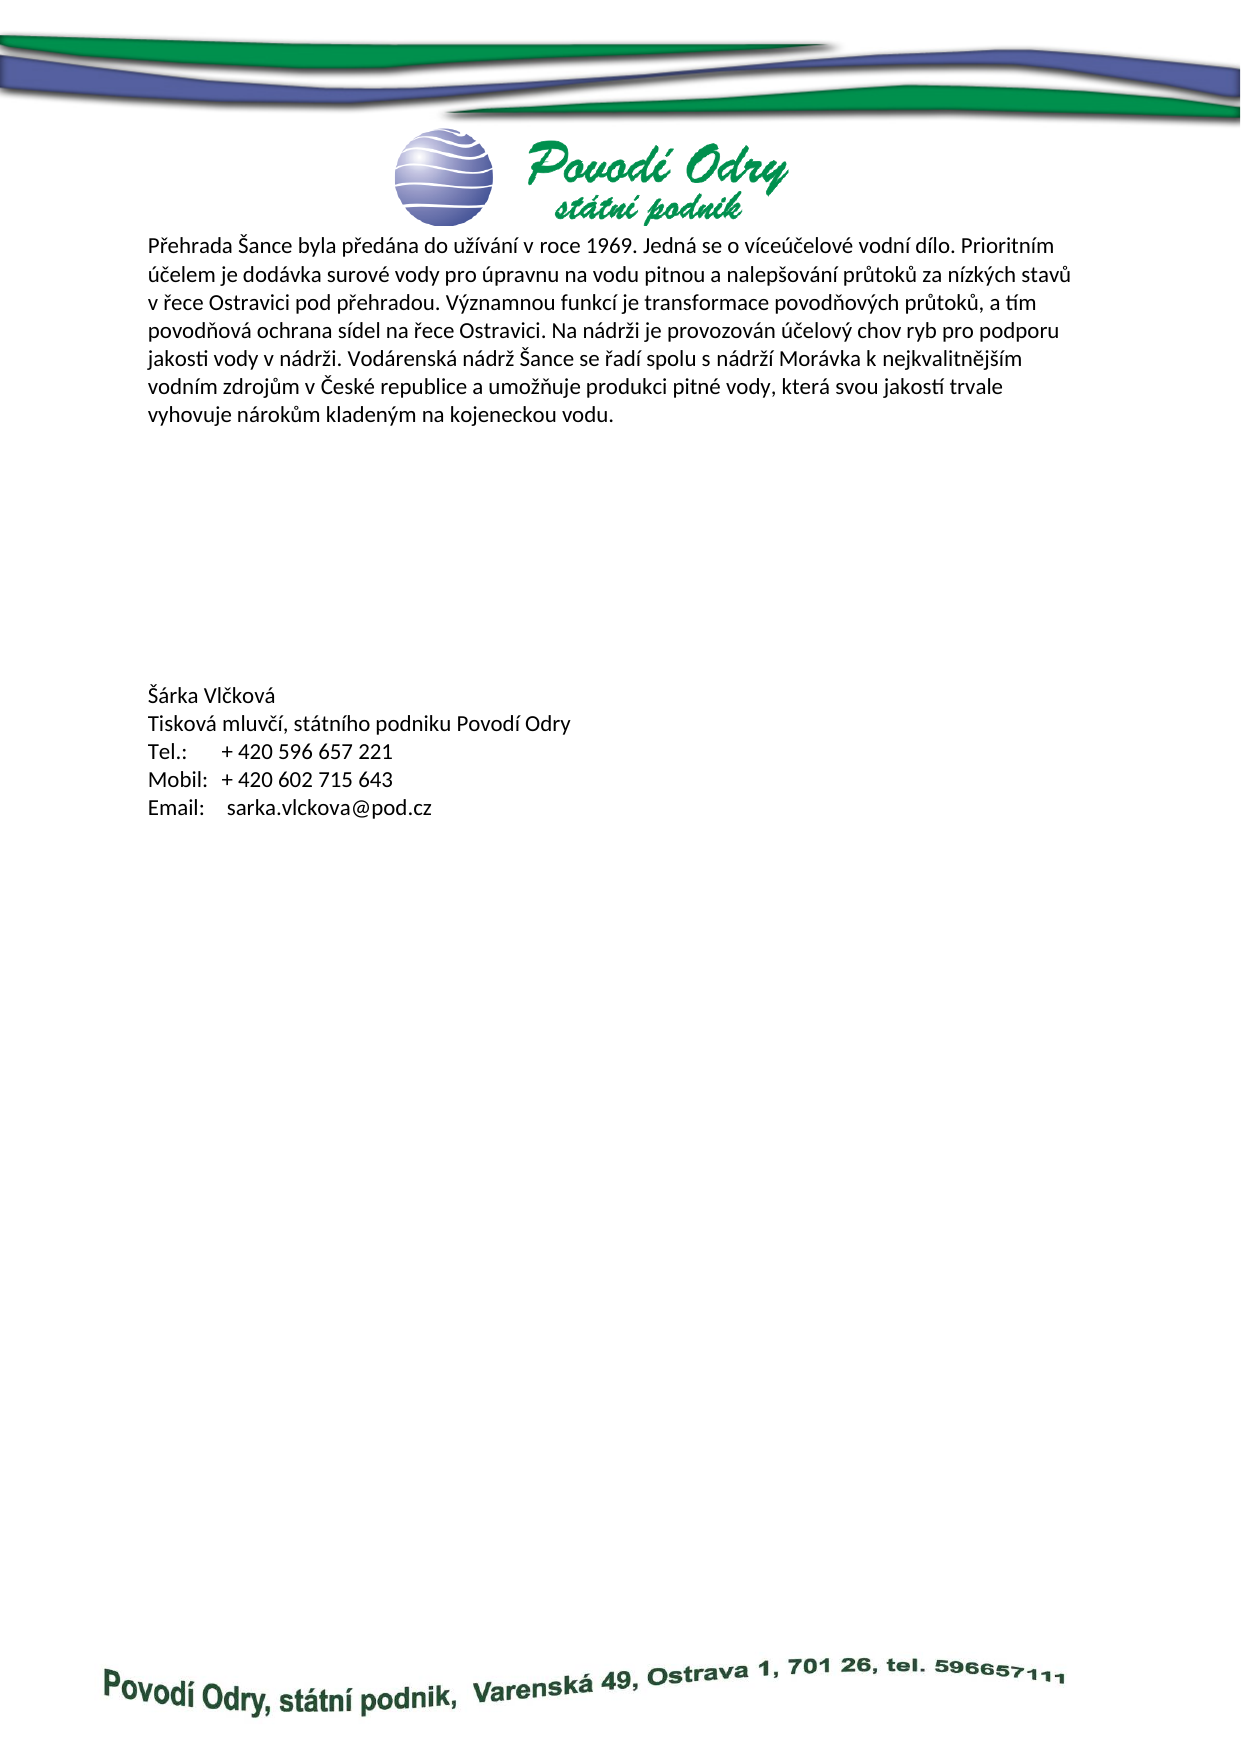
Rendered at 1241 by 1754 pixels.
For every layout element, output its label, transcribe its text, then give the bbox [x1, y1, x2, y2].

text Přehrada Šance byla předána do užívání v roce 1969. Jedná se o víceúčelové vodní dílo. Prioritním účelem je dodávka surové vody pro úpravnu na vodu pitnou a nalepšování průtoků za nízkých stavů [148, 232, 1093, 288]
text Tel.: + 420 596 657 221 [148, 737, 1093, 765]
picture [0, 0, 1241, 226]
text Tisková mluvčí, státního podniku Povodí Odry [148, 709, 1093, 737]
text Email: sarka.vlckova@pod.cz [148, 793, 1093, 821]
text v řece Ostravici pod přehradou. Významnou funkcí je transformace povodňových průtoků, a tím povodňová ochrana sídel na řece Ostravici. Na nádrži je provozován účelový chov ryb pro podporu jakosti vody v nádrži. Vodárenská nádrž Šance se řadí spolu s nádrží Morávka k nejkvalitnějším vodním zdrojům v České republice a umožňuje produkci pitné vody, která svou jakostí trvale vyhovuje nárokům kladeným na kojeneckou vodu. [148, 288, 1093, 428]
text Mobil: + 420 602 715 643 [148, 765, 1093, 793]
text Šárka Vlčková [148, 681, 1093, 709]
picture [46, 1567, 1114, 1752]
